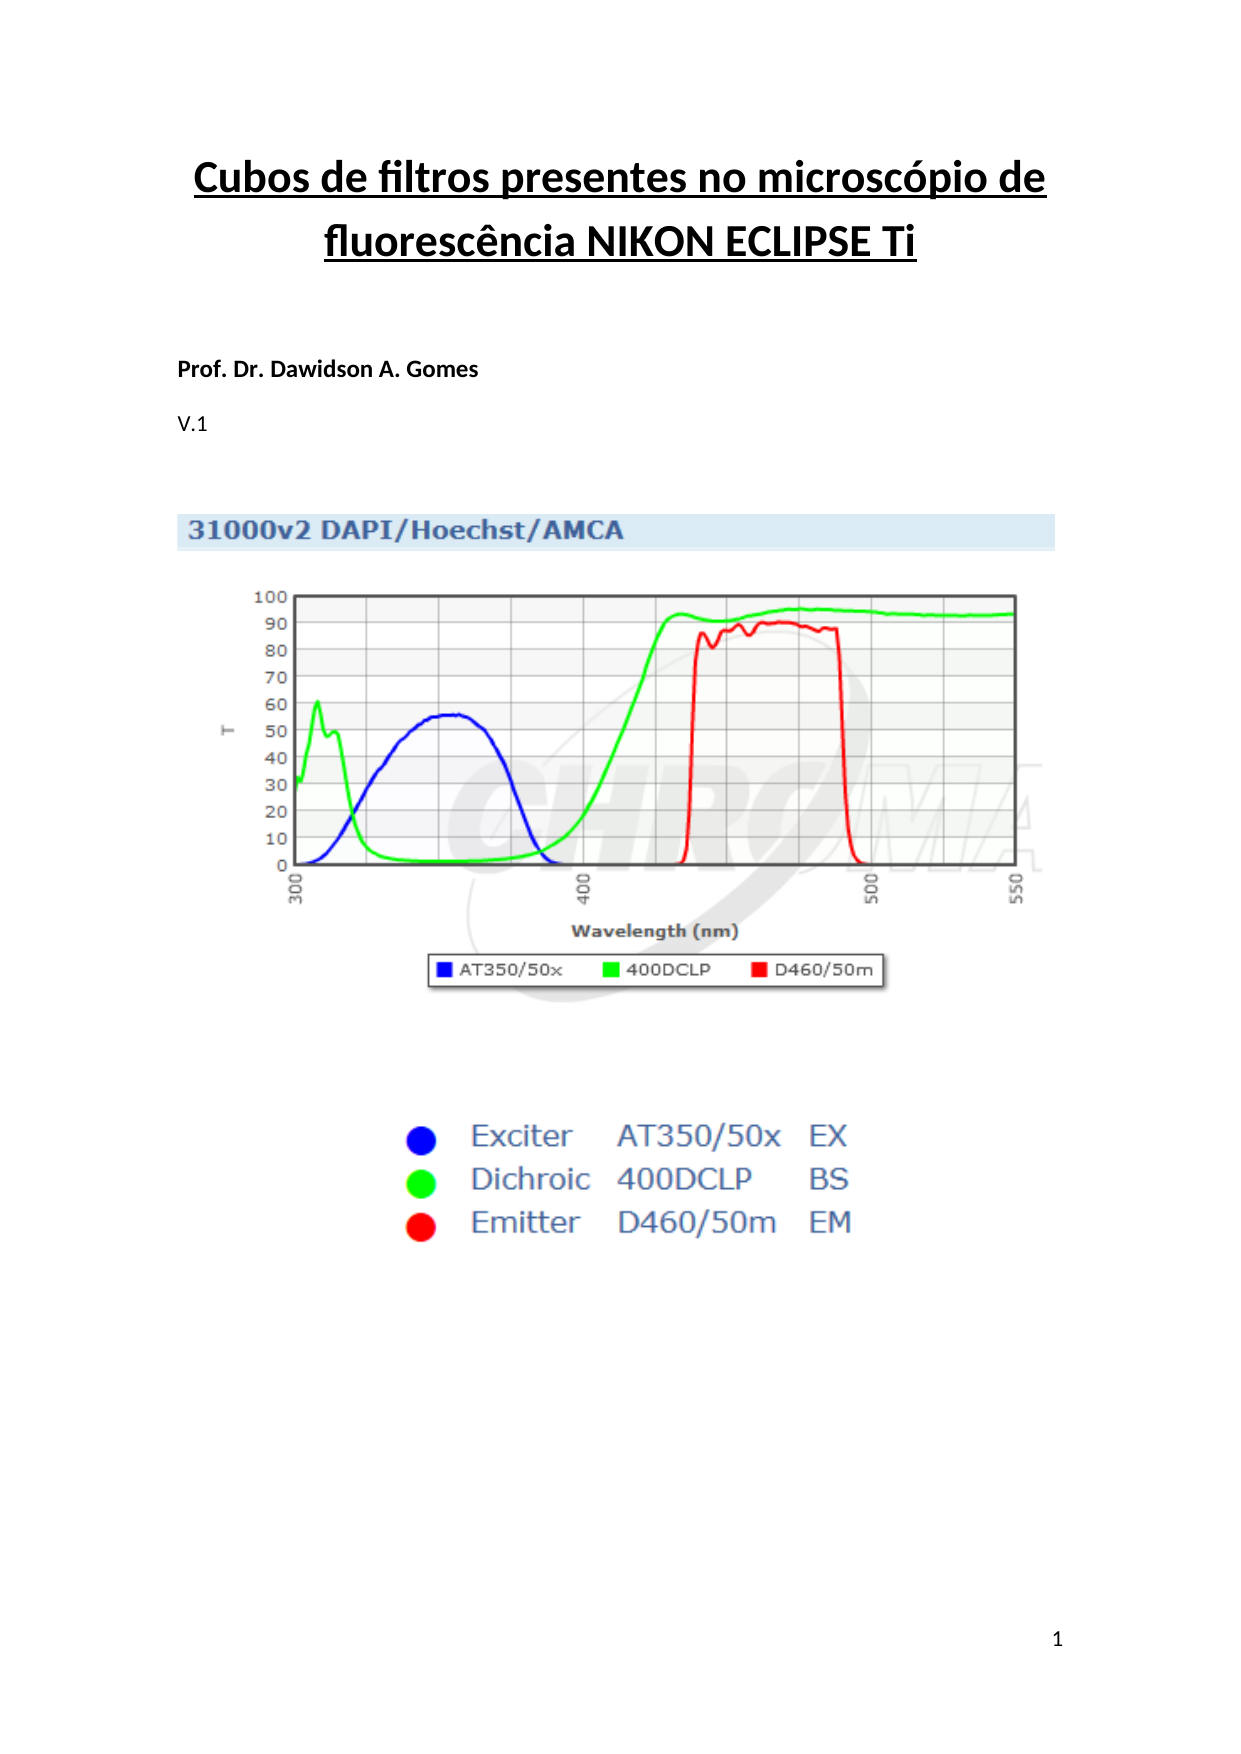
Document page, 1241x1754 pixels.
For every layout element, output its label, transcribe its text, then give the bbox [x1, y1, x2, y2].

text Prof. Dr. Dawidson A. Gomes [177, 353, 1063, 383]
picture [177, 514, 1055, 1005]
picture [374, 1082, 867, 1260]
text V.1 [177, 409, 1063, 437]
text Cubos de filtros presentes no microscópio de fluorescência NIKON ECLIPSE Ti [177, 148, 1063, 268]
